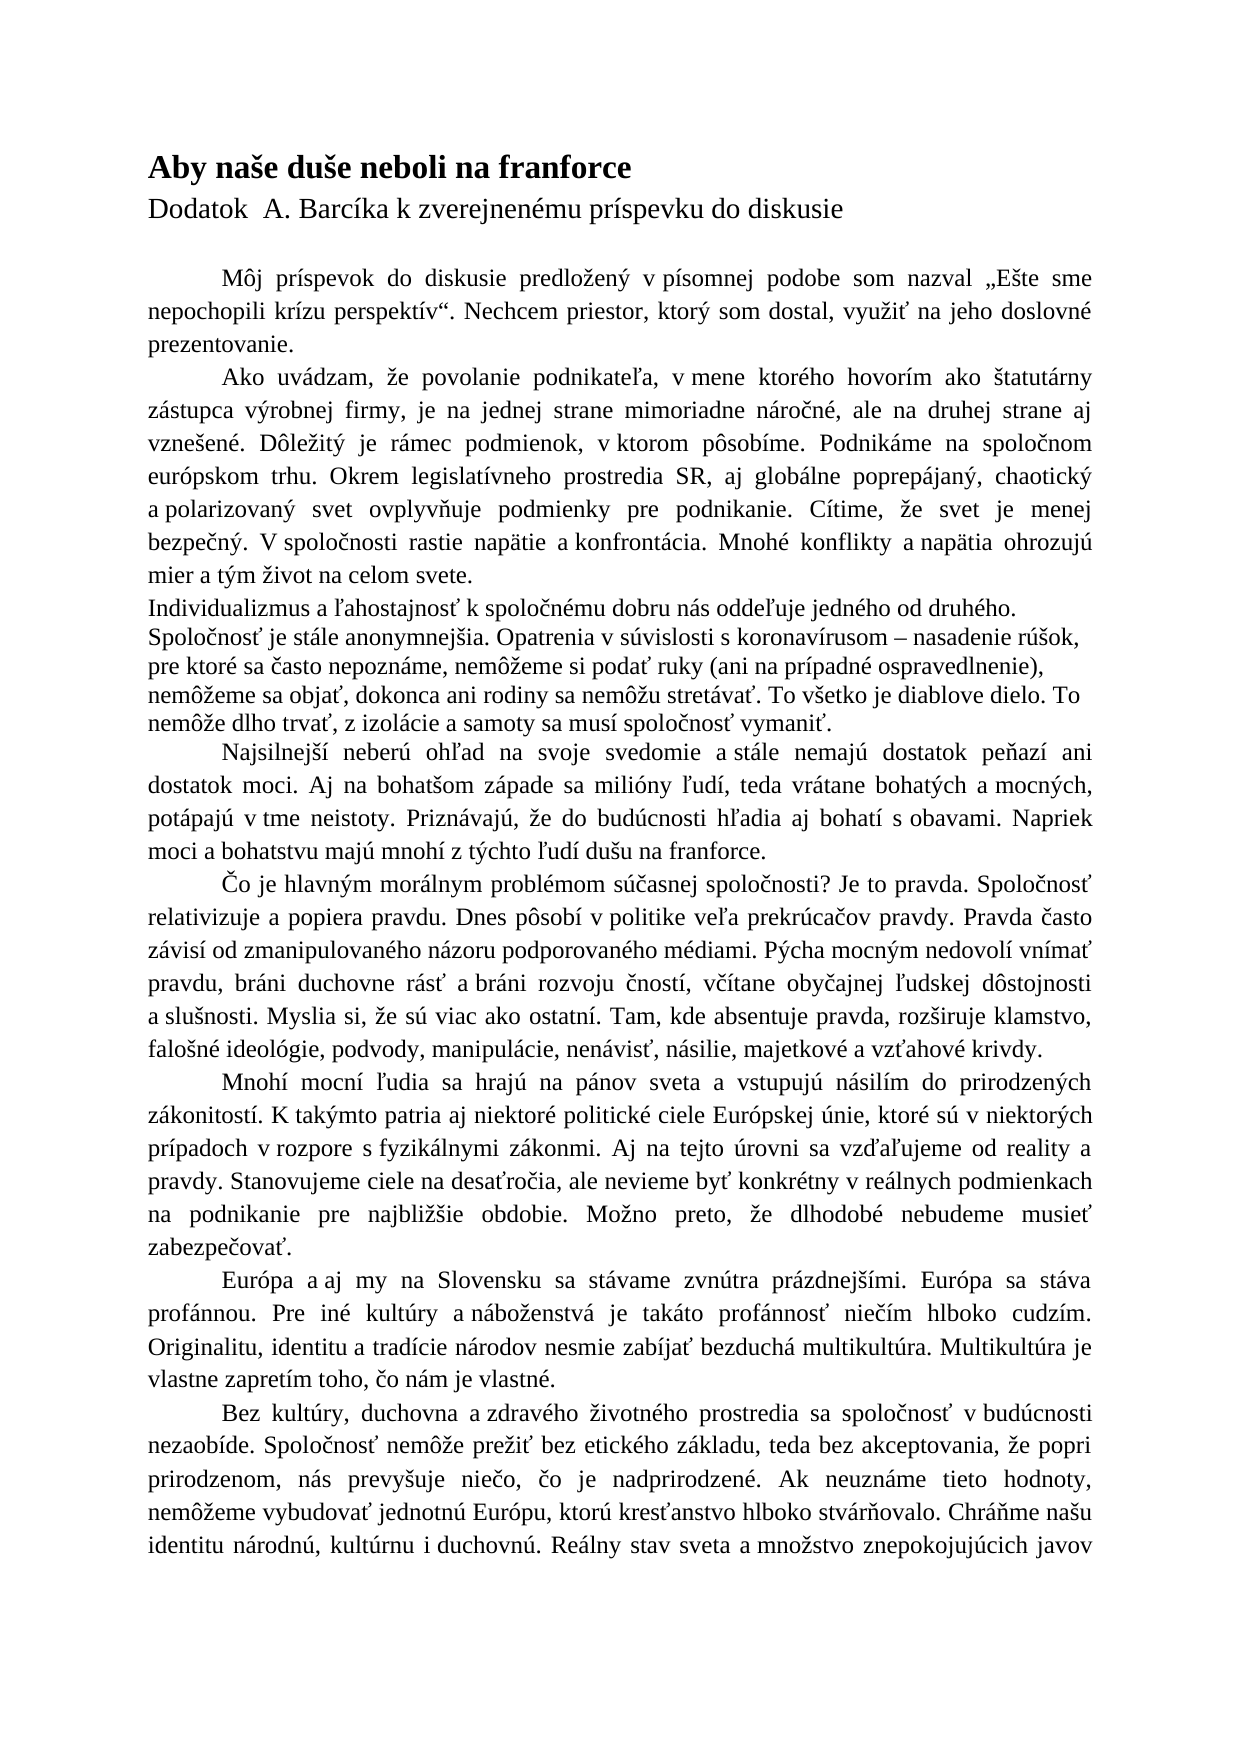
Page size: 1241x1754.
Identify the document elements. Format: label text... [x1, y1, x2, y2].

text Čo je hlavným morálnym problémom súčasnej spoločnosti? Je to pravda. Spoločnosť relativizuje a popiera pravdu. Dnes pôsobí v politike veľa prekrúcačov pravdy. Pravda často závisí od zmanipulovaného názoru podporovaného médiami. Pýcha mocným nedovolí vnímať pravdu, bráni duchovne rásť a bráni rozvoju čností, včítane obyčajnej ľudskej dôstojnosti a slušnosti. Myslia si, že sú viac ako ostatní. Tam, kde absentuje pravda, rozširuje klamstvo, falošné ideológie, podvody, manipulácie, nenávisť, násilie, majetkové a vzťahové krivdy. [148, 869, 1093, 1063]
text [148, 1398, 1093, 1558]
text Môj príspevok do diskusie predložený v písomnej podobe som nazval „Ešte sme nepochopili krízu perspektív“. Nechcem priestor, ktorý som dostal, využiť na jeho doslovné prezentovanie. [148, 263, 1093, 358]
text Ako uvádzam, že povolanie podnikateľa, v mene ktorého hovorím ako štatutárny zástupca výrobnej firmy, je na jednej strane mimoriadne náročné, ale na druhej strane aj vznešené. Dôležitý je rámec podmienok, v ktorom pôsobíme. Podnikáme na spoločnom európskom trhu. Okrem legislatívneho prostredia SR, aj globálne poprepájaný, chaotický a polarizovaný svet ovplyvňuje podmienky pre podnikanie. Cítime, že svet je menej bezpečný. V spoločnosti rastie napätie a konfrontácia. Mnohé konflikty a napätia ohrozujú mier a tým život na celom svete. [148, 362, 1093, 589]
text Dodatok A. Barcíka k zverejnenému príspevku do diskusie [148, 192, 1093, 225]
text Aby naše duše neboli na franforce [148, 148, 1093, 186]
text Európa a aj my na Slovensku sa stávame zvnútra prázdnejšími. Európa sa stáva profánnou. Pre iné kultúry a náboženstvá je takáto profánnosť niečím hlboko cudzím. Originalitu, identitu a tradície národov nesmie zabíjať bezduchá multikultúra. Multikultúra je vlastne zapretím toho, čo nám je vlastné. [148, 1266, 1093, 1393]
text Najsilnejší neberú ohľad na svoje svedomie a stále nemajú dostatok peňazí ani dostatok moci. Aj na bohatšom západe sa milióny ľudí, teda vrátane bohatých a mocných, potápajú v tme neistoty. Priznávajú, že do budúcnosti hľadia aj bohatí s obavami. Napriek moci a bohatstvu majú mnohí z týchto ľudí dušu na franforce. [148, 737, 1093, 865]
text Mnohí mocní ľudia sa hrajú na pánov sveta a vstupujú násilím do prirodzených zákonitostí. K takýmto patria aj niektoré politické ciele Európskej únie, ktoré sú v niektorých prípadoch v rozpore s fyzikálnymi zákonmi. Aj na tejto úrovni sa vzďaľujeme od reality a pravdy. Stanovujeme ciele na desaťročia, ale nevieme byť konkrétny v reálnych podmienkach na podnikanie pre najbližšie obdobie. Možno preto, že dlhodobé nebudeme musieť zabezpečovať. [148, 1067, 1093, 1261]
text Individualizmus a ľahostajnosť k spoločnému dobru nás oddeľuje jedného od druhého. Spoločnosť je stále anonymnejšia. Opatrenia v súvislosti s koronavírusom – nasadenie rúšok, pre ktoré sa často nepoznáme, nemôžeme si podať ruky (ani na prípadné ospravedlnenie), nemôžeme sa objať, dokonca ani rodiny sa nemôžu stretávať. To všetko je diablove dielo. To nemôže dlho trvať, z izolácie a samoty sa musí spoločnosť vymaniť. [148, 593, 1093, 737]
